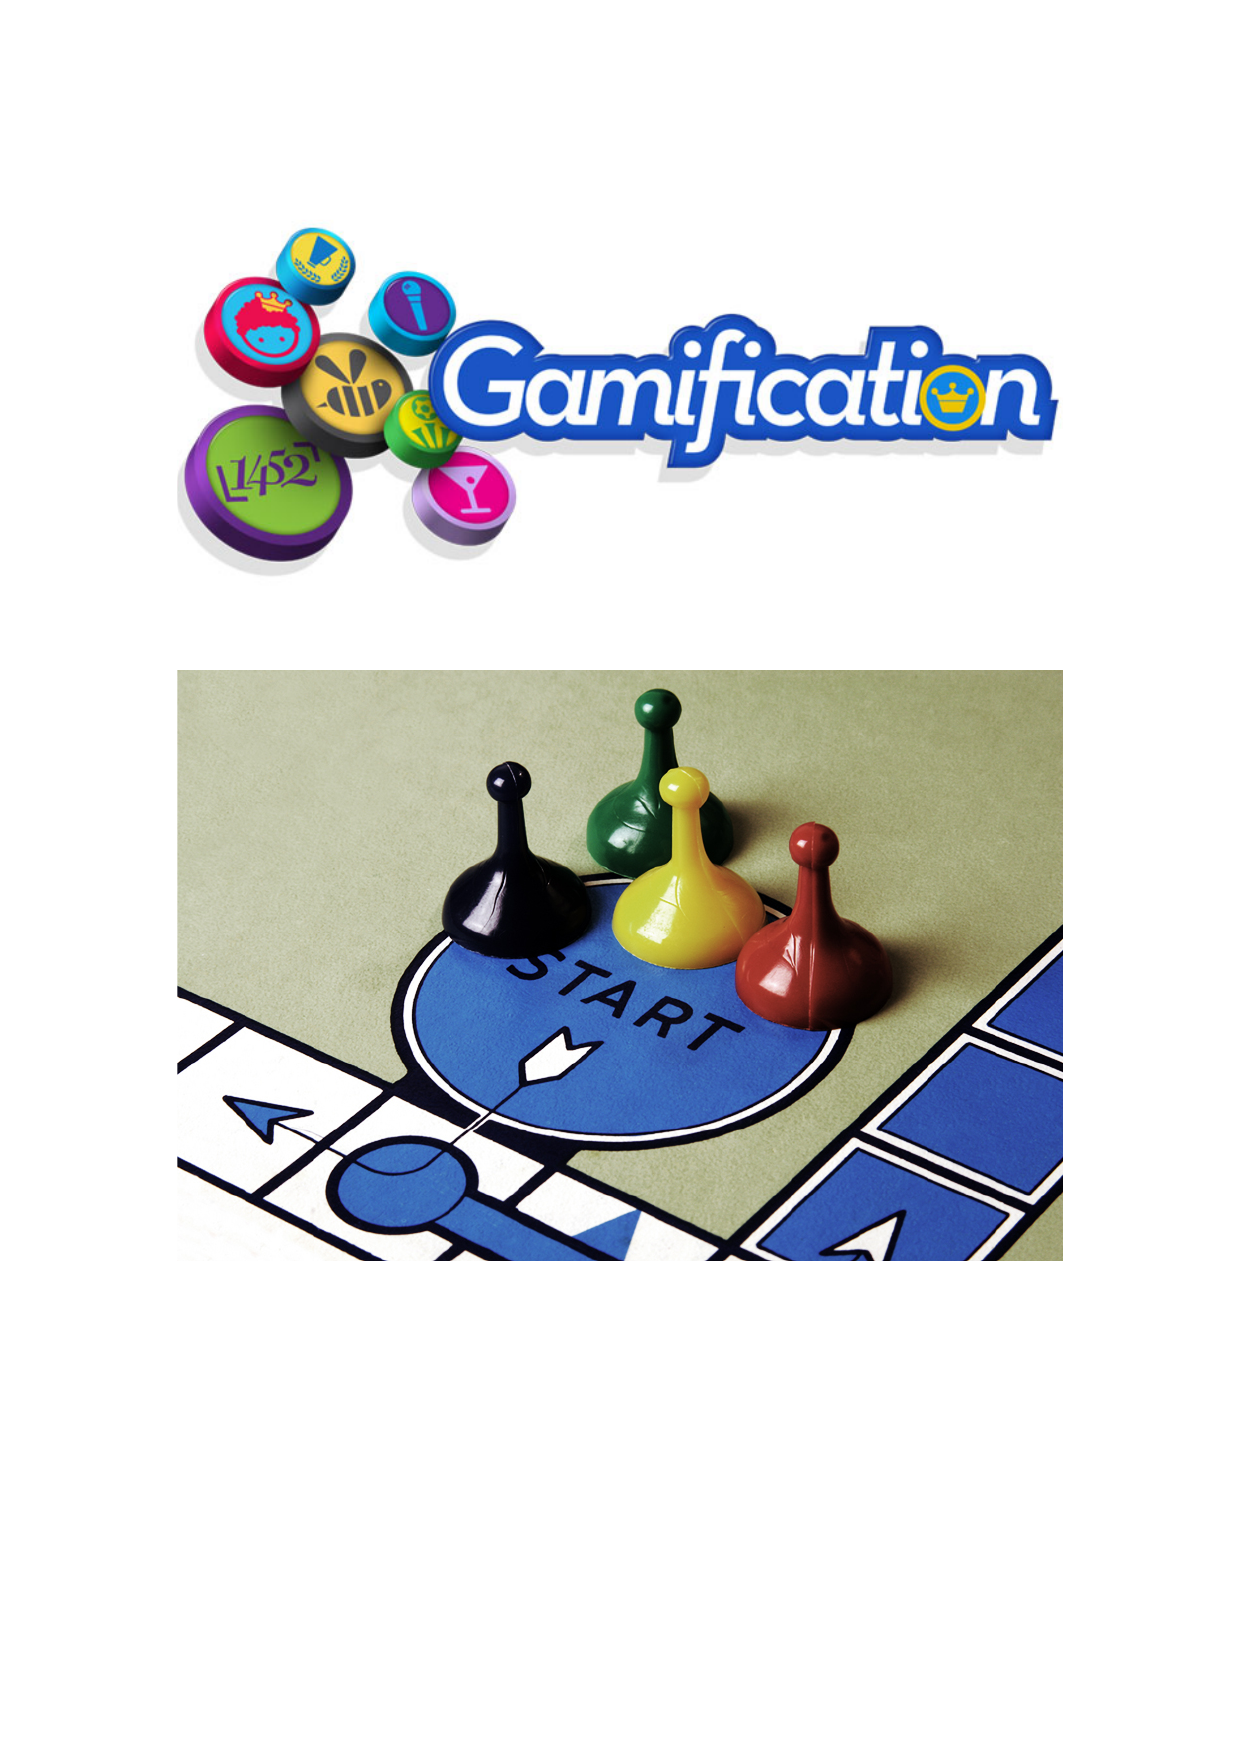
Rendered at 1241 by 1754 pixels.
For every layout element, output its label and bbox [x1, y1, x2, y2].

picture [177, 147, 1063, 669]
picture [177, 670, 1063, 1261]
